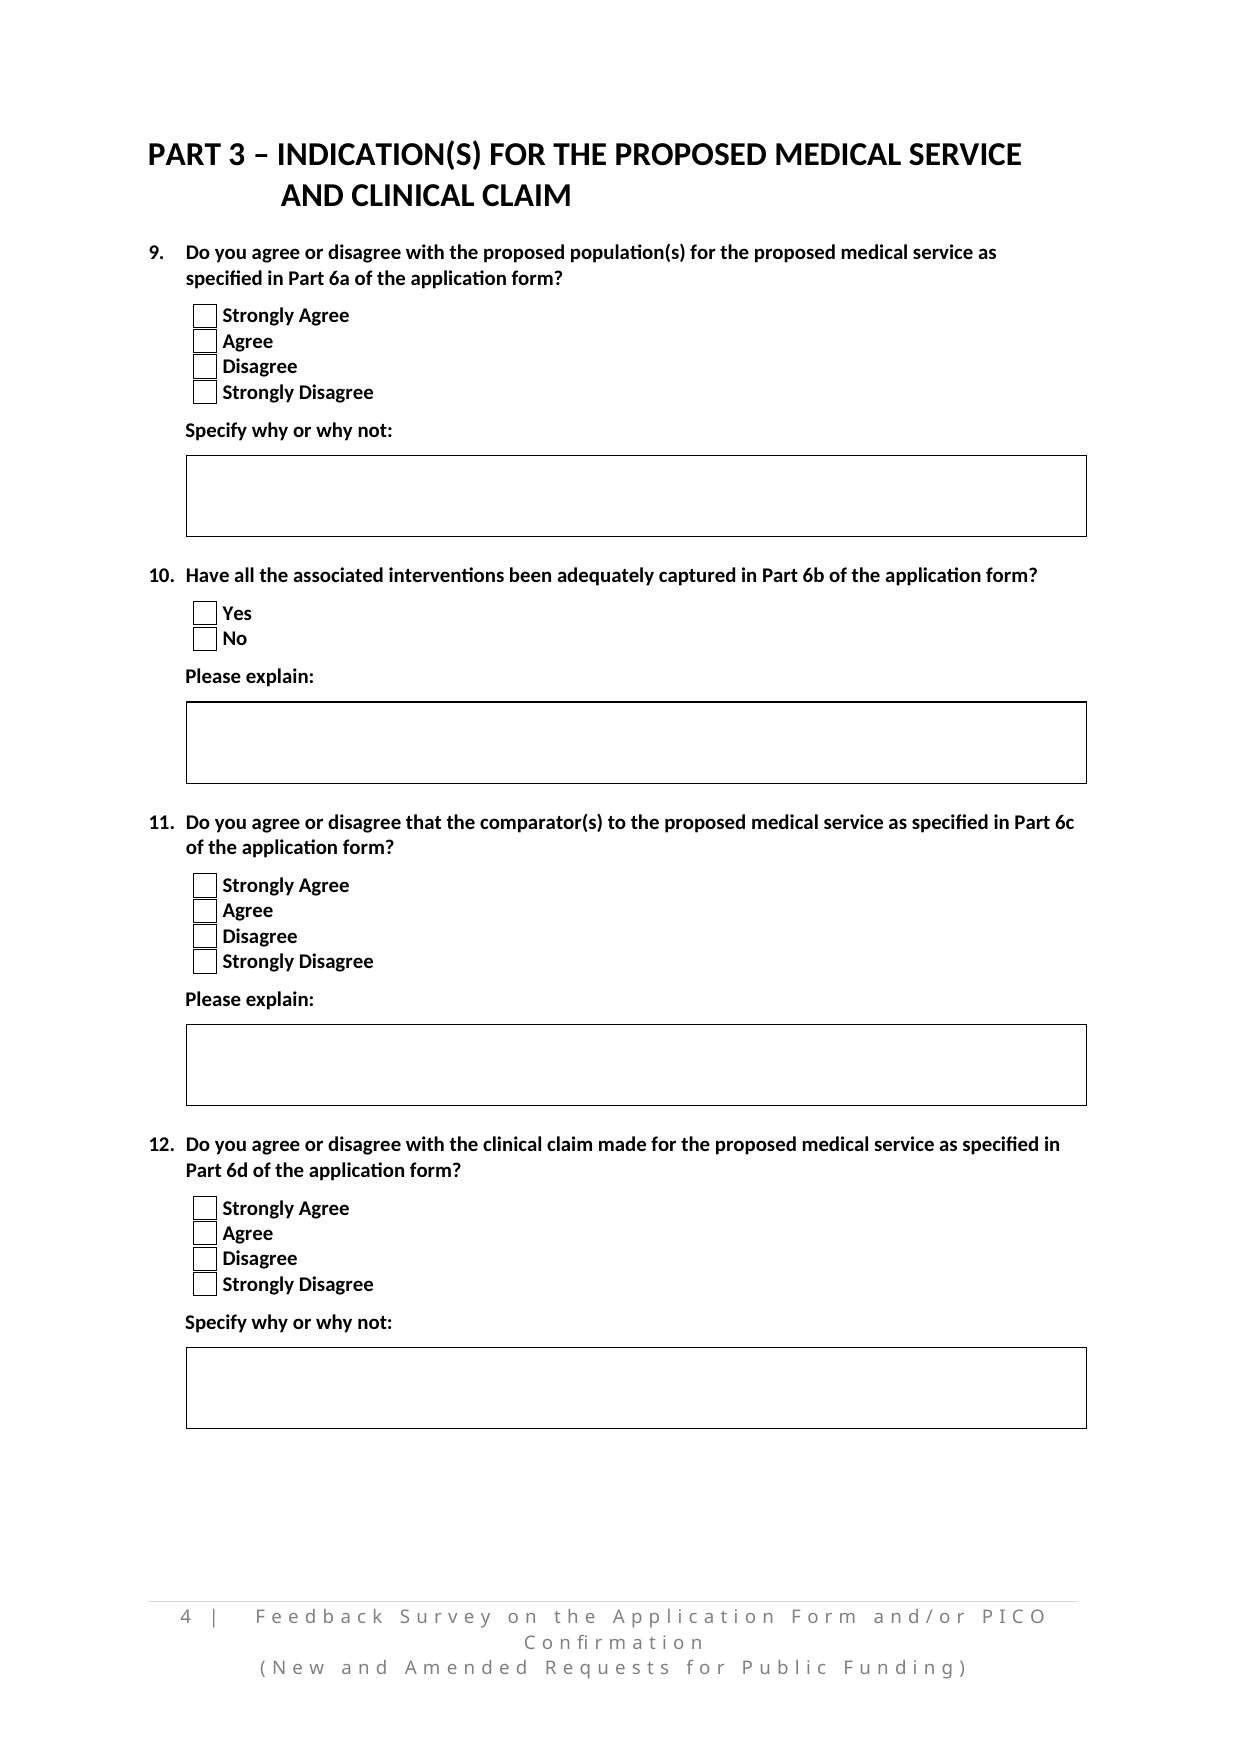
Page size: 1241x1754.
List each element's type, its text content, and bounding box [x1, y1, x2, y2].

list Please explain: [185, 663, 1078, 689]
list Strongly Agree [185, 303, 1078, 328]
list Disagree [185, 1246, 1078, 1271]
list Specify why or why not: [185, 1309, 1078, 1334]
list Strongly Agree [185, 1195, 1078, 1220]
list Agree [185, 898, 1078, 923]
list Strongly Disagree [185, 379, 1078, 404]
list Agree [185, 1220, 1078, 1246]
text Do you agree or disagree that the comparator(s) to the proposed medical service as specified in Part 6c of the application form? [148, 809, 1078, 860]
list Yes [185, 600, 1078, 626]
list Disagree [185, 923, 1078, 948]
list Please explain: [185, 986, 1078, 1012]
text Do you agree or disagree with the clinical claim made for the proposed medical service as specified in Part 6d of the application form? [148, 1131, 1078, 1182]
subtitle PART 3 – INDICATION(S) FOR THE PROPOSED MEDICAL SERVICE AND CLINICAL CLAIM [148, 133, 1078, 214]
list Strongly Disagree [185, 948, 1078, 974]
text Have all the associated interventions been adequately captured in Part 6b of the application form? [148, 562, 1078, 588]
text Do you agree or disagree with the proposed population(s) for the proposed medical service as specified in Part 6a of the application form? [148, 239, 1078, 290]
list Agree [185, 328, 1078, 353]
list Disagree [185, 353, 1078, 379]
list Strongly Disagree [185, 1271, 1078, 1296]
list Strongly Agree [185, 872, 1078, 898]
list No [185, 626, 1078, 651]
list Specify why or why not: [185, 417, 1078, 442]
